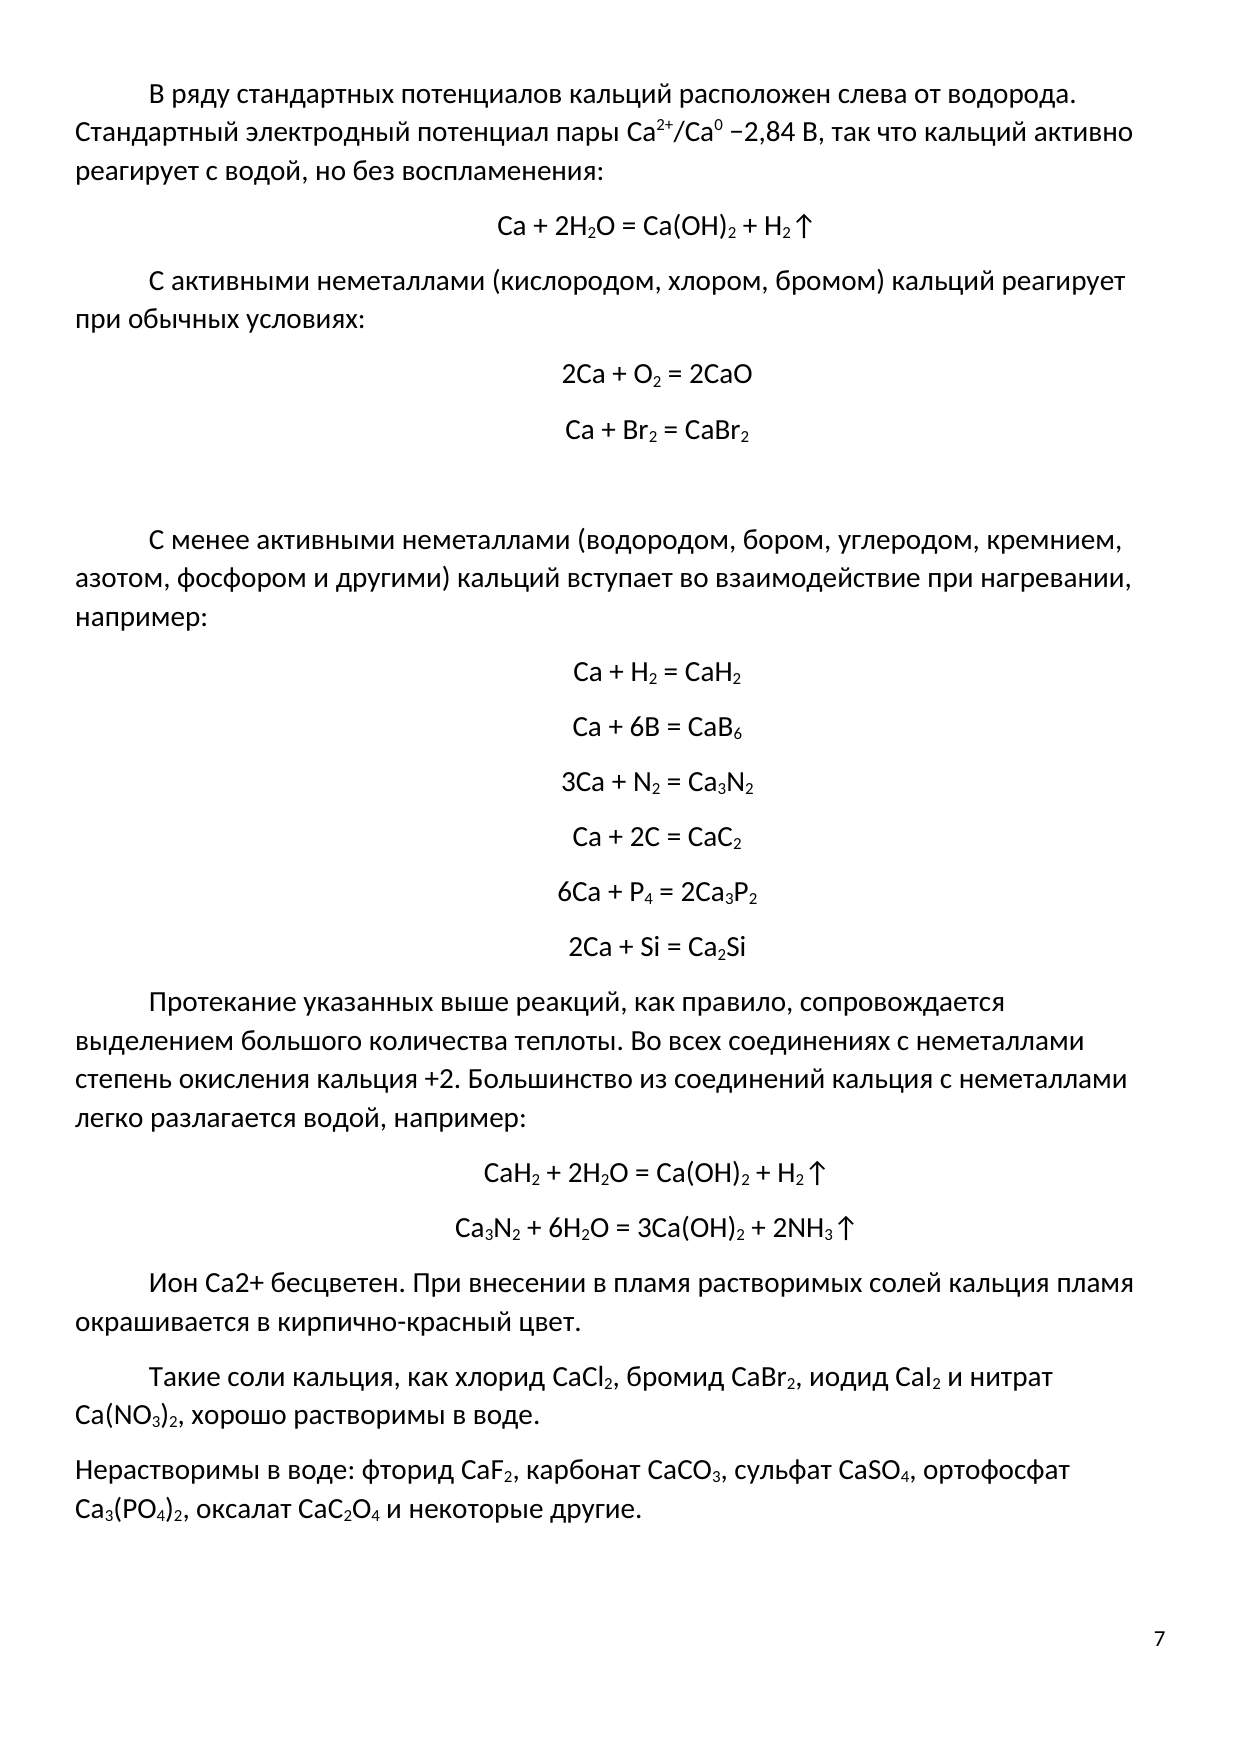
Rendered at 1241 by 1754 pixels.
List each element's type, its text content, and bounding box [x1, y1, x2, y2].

text Ca + 6B = CaB6 [75, 708, 1165, 744]
text 3Ca + N2 = Ca3N2 [75, 763, 1165, 799]
text Протекание указанных выше реакций, как правило, сопровождается выделением большого количества теплоты. Во всех соединениях с неметаллами степень окисления кальция +2. Большинство из соединений кальция с неметаллами легко разлагается водой, например: [75, 983, 1165, 1134]
text CaH2 + 2H2O = Ca(OH)2 + H2↑ [75, 1154, 1165, 1189]
text 2Ca + Si = Ca2Si [75, 928, 1165, 964]
text Нерастворимы в воде: фторид CaF2, карбонат CaCO3, сульфат CaSO4, ортофосфат Ca3(PO4)2, оксалат СаC2O4 и некоторые другие. [75, 1451, 1165, 1525]
text С активными неметаллами (кислородом, хлором, бромом) кальций реагирует при обычных условиях: [75, 262, 1165, 336]
text 2Ca + O2 = 2CaO [75, 356, 1165, 391]
text Ca + 2C = CaC2 [75, 818, 1165, 854]
text Ca + Br2 = CaBr2 [75, 411, 1165, 446]
text Такие соли кальция, как хлорид CaCl2, бромид CaBr2, иодид CaI2 и нитрат Ca(NO3)2, хорошо растворимы в воде. [75, 1358, 1165, 1432]
text 6Ca + P4 = 2Ca3P2 [75, 873, 1165, 909]
text Ca + 2H2O = Ca(OH)2 + H2↑ [75, 207, 1165, 243]
text Ион Ca2+ бесцветен. При внесении в пламя растворимых солей кальция пламя окрашивается в кирпично-красный цвет. [75, 1264, 1165, 1338]
text Ca + H2 = CaH2 [75, 653, 1165, 688]
text Ca3N2 + 6H2O = 3Ca(OH)2 + 2NH3↑ [75, 1209, 1165, 1245]
text С менее активными неметаллами (водородом, бором, углеродом, кремнием, азотом, фосфором и другими) кальций вступает во взаимодействие при нагревании, например: [75, 521, 1165, 633]
text В ряду стандартных потенциалов кальций расположен слева от водорода. Стандартный электродный потенциал пары Ca2+/Ca0 −2,84 В, так что кальций активно реагирует с водой, но без воспламенения: [75, 75, 1165, 187]
